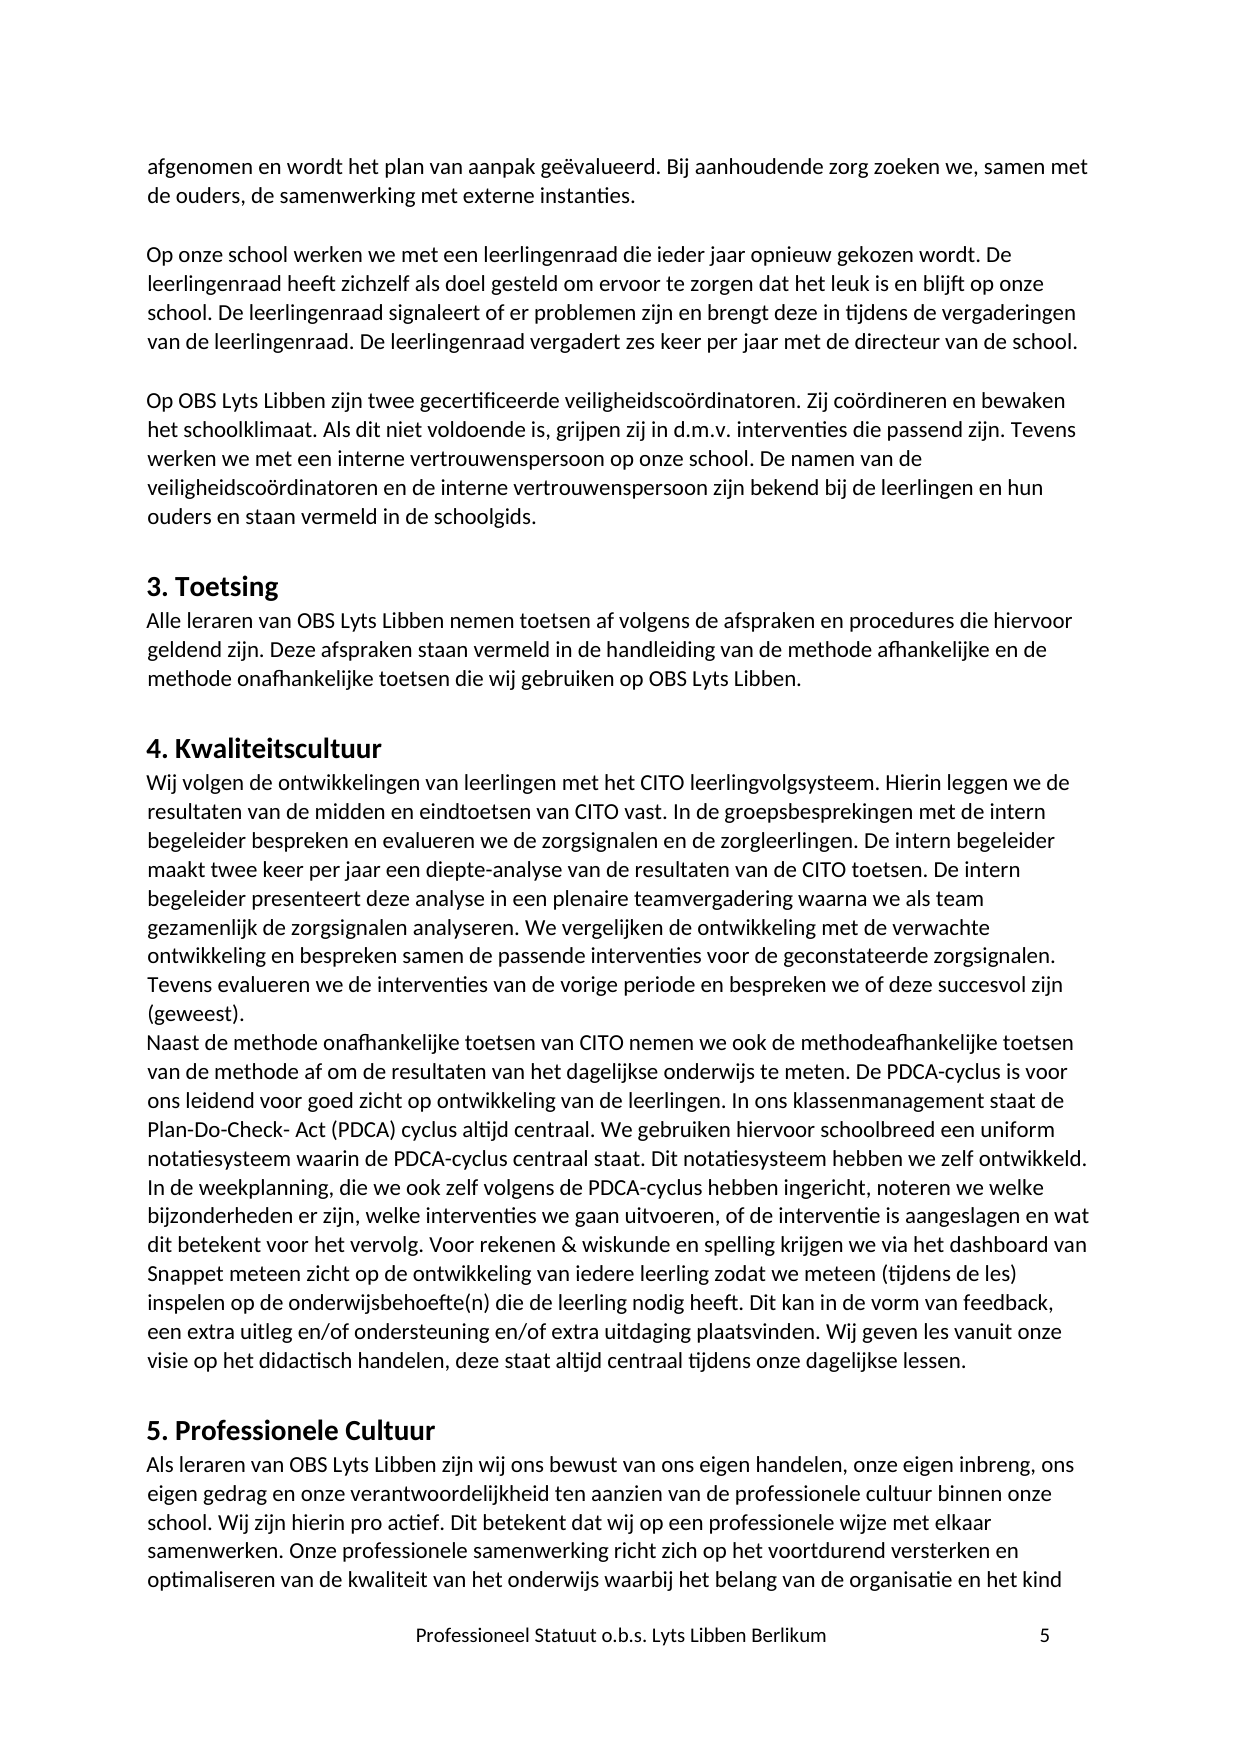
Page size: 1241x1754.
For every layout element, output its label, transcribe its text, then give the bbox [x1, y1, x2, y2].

subtitle Kwaliteitscultuur [146, 730, 1093, 766]
text Wij volgen de ontwikkelingen van leerlingen met het CITO leerlingvolgsysteem. Hierin leggen we de resultaten van de midden en eindtoetsen van CITO vast. In de groepsbesprekingen met de intern begeleider bespreken en evalueren we de zorgsignalen en de zorgleerlingen. De intern begeleider maakt twee keer per jaar een diepte-analyse van de resultaten van de CITO toetsen. De intern begeleider presenteert deze analyse in een plenaire teamvergadering waarna we als team gezamenlijk de zorgsignalen analyseren. We vergelijken de ontwikkeling met de verwachte ontwikkeling en bespreken samen de passende interventies voor de geconstateerde zorgsignalen. Tevens evalueren we de interventies van de vorige periode en bespreken we of deze succesvol zijn (geweest). [146, 768, 1093, 1027]
subtitle Professionele Cultuur [146, 1412, 1093, 1447]
text Naast de methode onafhankelijke toetsen van CITO nemen we ook de methodeafhankelijke toetsen van de methode af om de resultaten van het dagelijkse onderwijs te meten. De PDCA-cyclus is voor ons leidend voor goed zicht op ontwikkeling van de leerlingen. In ons klassenmanagement staat de Plan-Do-Check- Act (PDCA) cyclus altijd centraal. We gebruiken hiervoor schoolbreed een uniform notatiesysteem waarin de PDCA-cyclus centraal staat. Dit notatiesysteem hebben we zelf ontwikkeld. In de weekplanning, die we ook zelf volgens de PDCA-cyclus hebben ingericht, noteren we welke bijzonderheden er zijn, welke interventies we gaan uitvoeren, of de interventie is aangeslagen en wat dit betekent voor het vervolg. Voor rekenen & wiskunde en spelling krijgen we via het dashboard van Snappet meteen zicht op de ontwikkeling van iedere leerling zodat we meteen (tijdens de les) inspelen op de onderwijsbehoefte(n) die de leerling nodig heeft. Dit kan in de vorm van feedback, een extra uitleg en/of ondersteuning en/of extra uitdaging plaatsvinden. Wij geven les vanuit onze visie op het didactisch handelen, deze staat altijd centraal tijdens onze dagelijkse lessen. [146, 1028, 1093, 1374]
text Op OBS Lyts Libben zijn twee gecertificeerde veiligheidscoördinatoren. Zij coördineren en bewaken het schoolklimaat. Als dit niet voldoende is, grijpen zij in d.m.v. interventies die passend zijn. Tevens werken we met een interne vertrouwenspersoon op onze school. De namen van de veiligheidscoördinatoren en de interne vertrouwenspersoon zijn bekend bij de leerlingen en hun ouders en staan vermeld in de schoolgids. [146, 387, 1093, 530]
text Alle leraren van OBS Lyts Libben nemen toetsen af volgens de afspraken en procedures die hiervoor geldend zijn. Deze afspraken staan vermeld in de handleiding van de methode afhankelijke en de methode onafhankelijke toetsen die wij gebruiken op OBS Lyts Libben. [146, 606, 1093, 692]
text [146, 152, 1093, 209]
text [146, 1450, 1093, 1593]
text Op onze school werken we met een leerlingenraad die ieder jaar opnieuw gekozen wordt. De leerlingenraad heeft zichzelf als doel gesteld om ervoor te zorgen dat het leuk is en blijft op onze school. De leerlingenraad signaleert of er problemen zijn en brengt deze in tijdens de vergaderingen van de leerlingenraad. De leerlingenraad vergadert zes keer per jaar met de directeur van de school. [146, 240, 1093, 355]
subtitle Toetsing [146, 568, 1093, 603]
